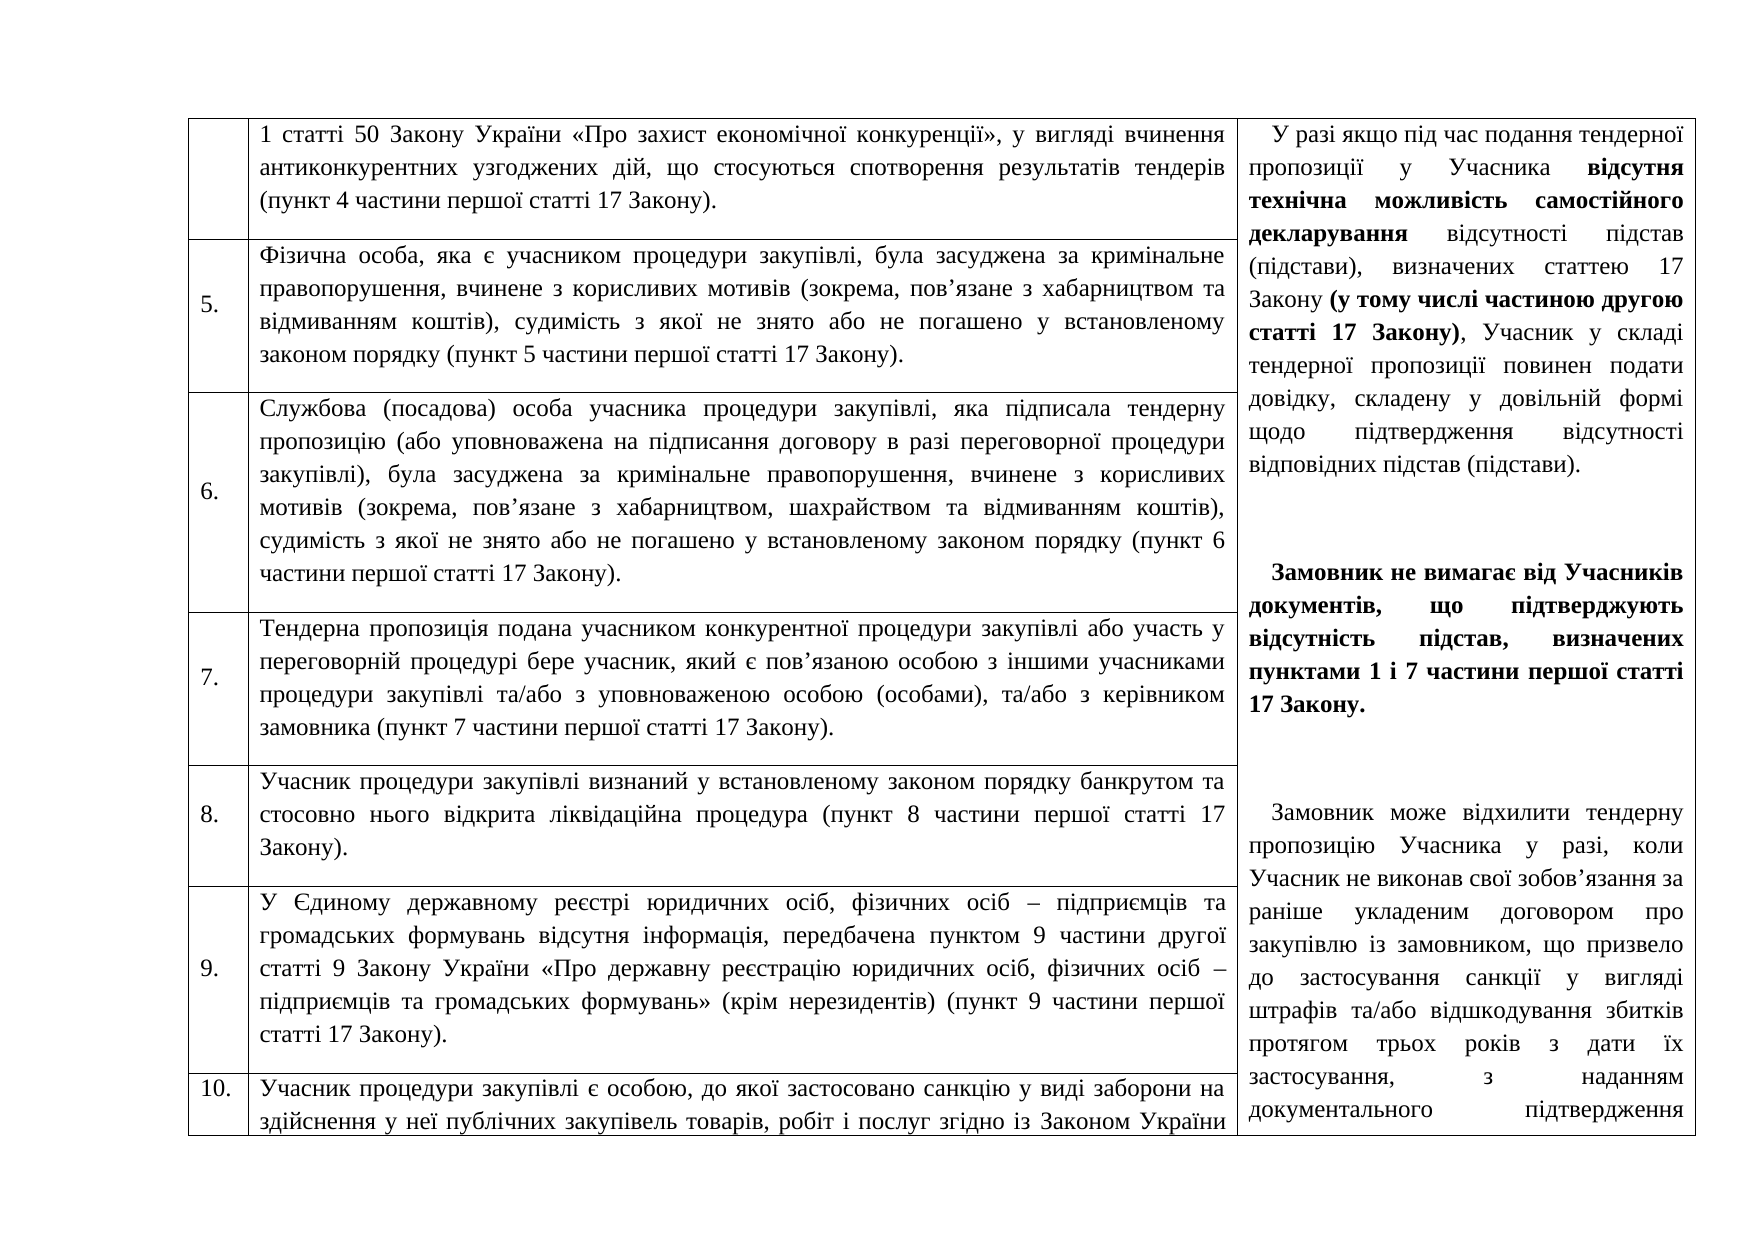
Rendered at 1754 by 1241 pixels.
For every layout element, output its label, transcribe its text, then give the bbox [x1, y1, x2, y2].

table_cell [249, 1074, 1237, 1135]
table_cell 8. [189, 766, 248, 886]
table_cell 7. [189, 613, 248, 765]
table_cell Фізична особа, яка є учасником процедури закупівлі, була засуджена за кримінальне правопорушення, вчинене з корисливих мотивів (зокрема, пов’язане з хабарництвом та відмиванням коштів), судимість з якої не знято або не погашено у встановленому законом порядку (пункт 5 частини першої статті 17 Закону). [249, 240, 1237, 392]
table_cell Учасник процедури закупівлі визнаний у встановленому законом порядку банкрутом та стосовно нього відкрита ліквідаційна процедура (пункт 8 частини першої статті 17 Закону). [249, 766, 1237, 886]
table_cell 5. [189, 240, 248, 392]
table_cell 9. [189, 887, 248, 1072]
table_cell У Єдиному державному реєстрі юридичних осіб, фізичних осіб – підприємців та громадських формувань відсутня інформація, передбачена пунктом 9 частини другої статті 9 Закону України «Про державну реєстрацію юридичних осіб, фізичних осіб – підприємців та громадських формувань» (крім нерезидентів) (пункт 9 частини першої статті 17 Закону). [249, 887, 1237, 1072]
table_cell 6. [189, 393, 248, 612]
table_cell 10. [189, 1074, 248, 1135]
table_cell 4. [189, 119, 248, 239]
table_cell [249, 119, 1237, 239]
table_cell Тендерна пропозиція подана учасником конкурентної процедури закупівлі або участь у переговорній процедурі бере учасник, який є пов’язаною особою з іншими учасниками процедури закупівлі та/або з уповноваженою особою (особами), та/або з керівником замовника (пункт 7 частини першої статті 17 Закону). [249, 613, 1237, 765]
table_cell Службова (посадова) особа учасника процедури закупівлі, яка підписала тендерну пропозицію (або уповноважена на підписання договору в разі переговорної процедури закупівлі), була засуджена за кримінальне правопорушення, вчинене з корисливих мотивів (зокрема, пов’язане з хабарництвом, шахрайством та відмиванням коштів), судимість з якої не знято або не погашено у встановленому законом порядку (пункт 6 частини першої статті 17 Закону). [249, 393, 1237, 612]
